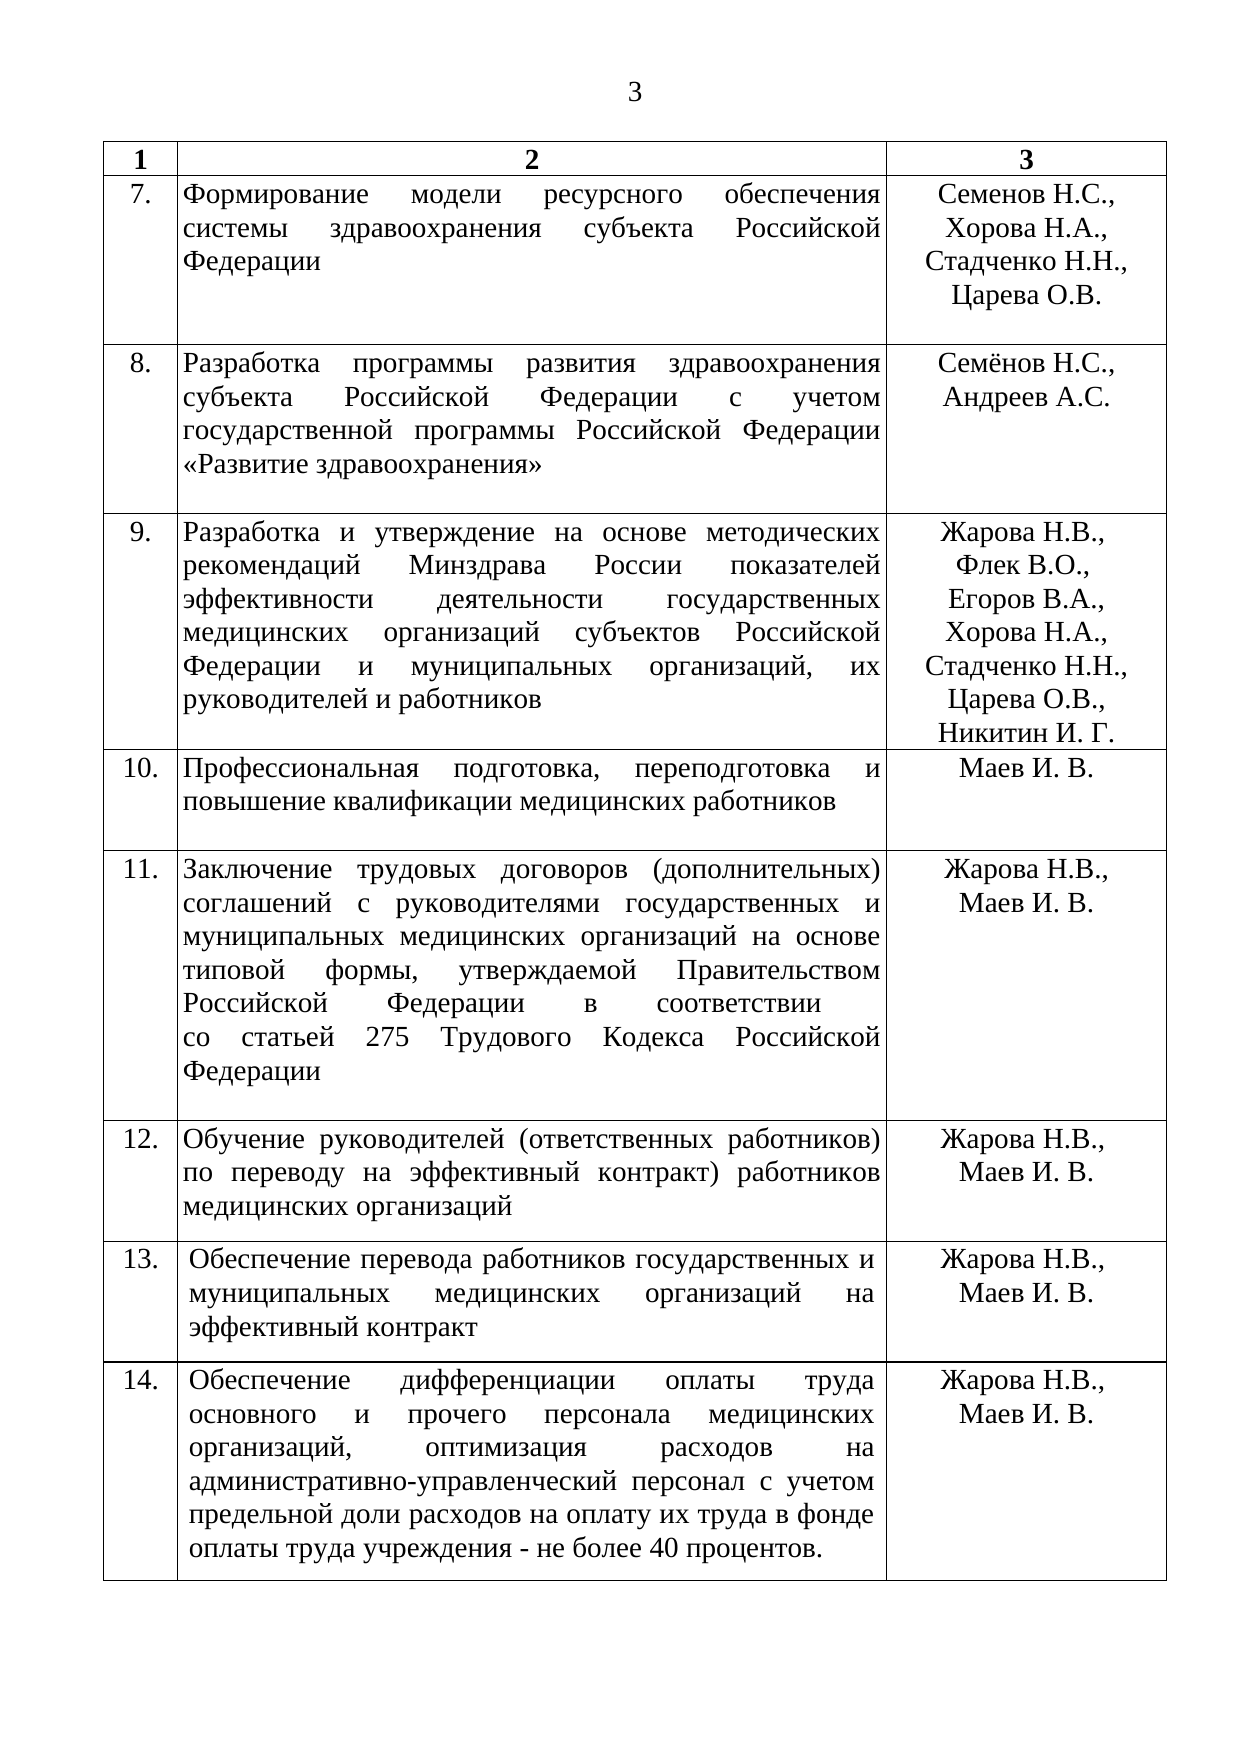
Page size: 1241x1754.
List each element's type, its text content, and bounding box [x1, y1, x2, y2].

table_cell 8. [104, 345, 177, 513]
table_cell Маев И. В. [887, 750, 1166, 850]
table_cell Семёнов Н.С., Андреев А.С. [887, 345, 1166, 513]
table_cell 11. [104, 851, 177, 1120]
table_cell 12. [104, 1121, 177, 1241]
table_cell Обучение руководителей (ответственных работников) по переводу на эффективный контракт) работников медицинских организаций [178, 1121, 886, 1241]
table_cell Жарова Н.В., Маев И. В. [887, 1242, 1166, 1361]
table_cell Семенов Н.С., Хорова Н.А., Стадченко Н.Н., Царева О.В. [887, 176, 1166, 344]
table_header 3 [887, 142, 1166, 175]
table_cell Обеспечение дифференциации оплаты труда основного и прочего персонала медицинских организаций, оптимизация расходов на административно-управленческий персонал с учетом предельной доли расходов на оплату их труда в фонде оплаты труда учреждения - не более 40 процентов. [178, 1363, 886, 1580]
table_cell Жарова Н.В., Флек В.О., Егоров В.А., Хорова Н.А., Стадченко Н.Н., Царева О.В., Никитин И. Г. [887, 514, 1166, 749]
table_cell 13. [104, 1242, 177, 1361]
table_cell 9. [104, 514, 177, 749]
table_cell 14. [104, 1363, 177, 1580]
table_cell Формирование модели ресурсного обеспечения системы здравоохранения субъекта Российской Федерации [178, 176, 886, 344]
table_cell Разработка и утверждение на основе методических рекомендаций Минздрава России показателей эффективности деятельности государственных медицинских организаций субъектов Российской Федерации и муниципальных организаций, их руководителей и работников [178, 514, 886, 749]
table_cell 7. [104, 176, 177, 344]
table_cell Разработка программы развития здравоохранения субъекта Российской Федерации с учетом государственной программы Российской Федерации «Развитие здравоохранения» [178, 345, 886, 513]
table_cell Обеспечение перевода работников государственных и муниципальных медицинских организаций на эффективный контракт [178, 1242, 886, 1361]
table_cell Жарова Н.В., Маев И. В. [887, 1121, 1166, 1241]
table_cell Заключение трудовых договоров (дополнительных) соглашений с руководителями государственных и муниципальных медицинских организаций на основе типовой формы, утверждаемой Правительством Российской Федерации в соответствии со статьей 275 Трудового Кодекса Российской Федерации [178, 851, 886, 1120]
table_header 1 [104, 142, 177, 175]
table_cell Жарова Н.В., Маев И. В. [887, 851, 1166, 1120]
table_cell Жарова Н.В., Маев И. В. [887, 1363, 1166, 1580]
table_cell 10. [104, 750, 177, 850]
table_header 2 [178, 142, 886, 175]
table_cell Профессиональная подготовка, переподготовка и повышение квалификации медицинских работников [178, 750, 886, 850]
